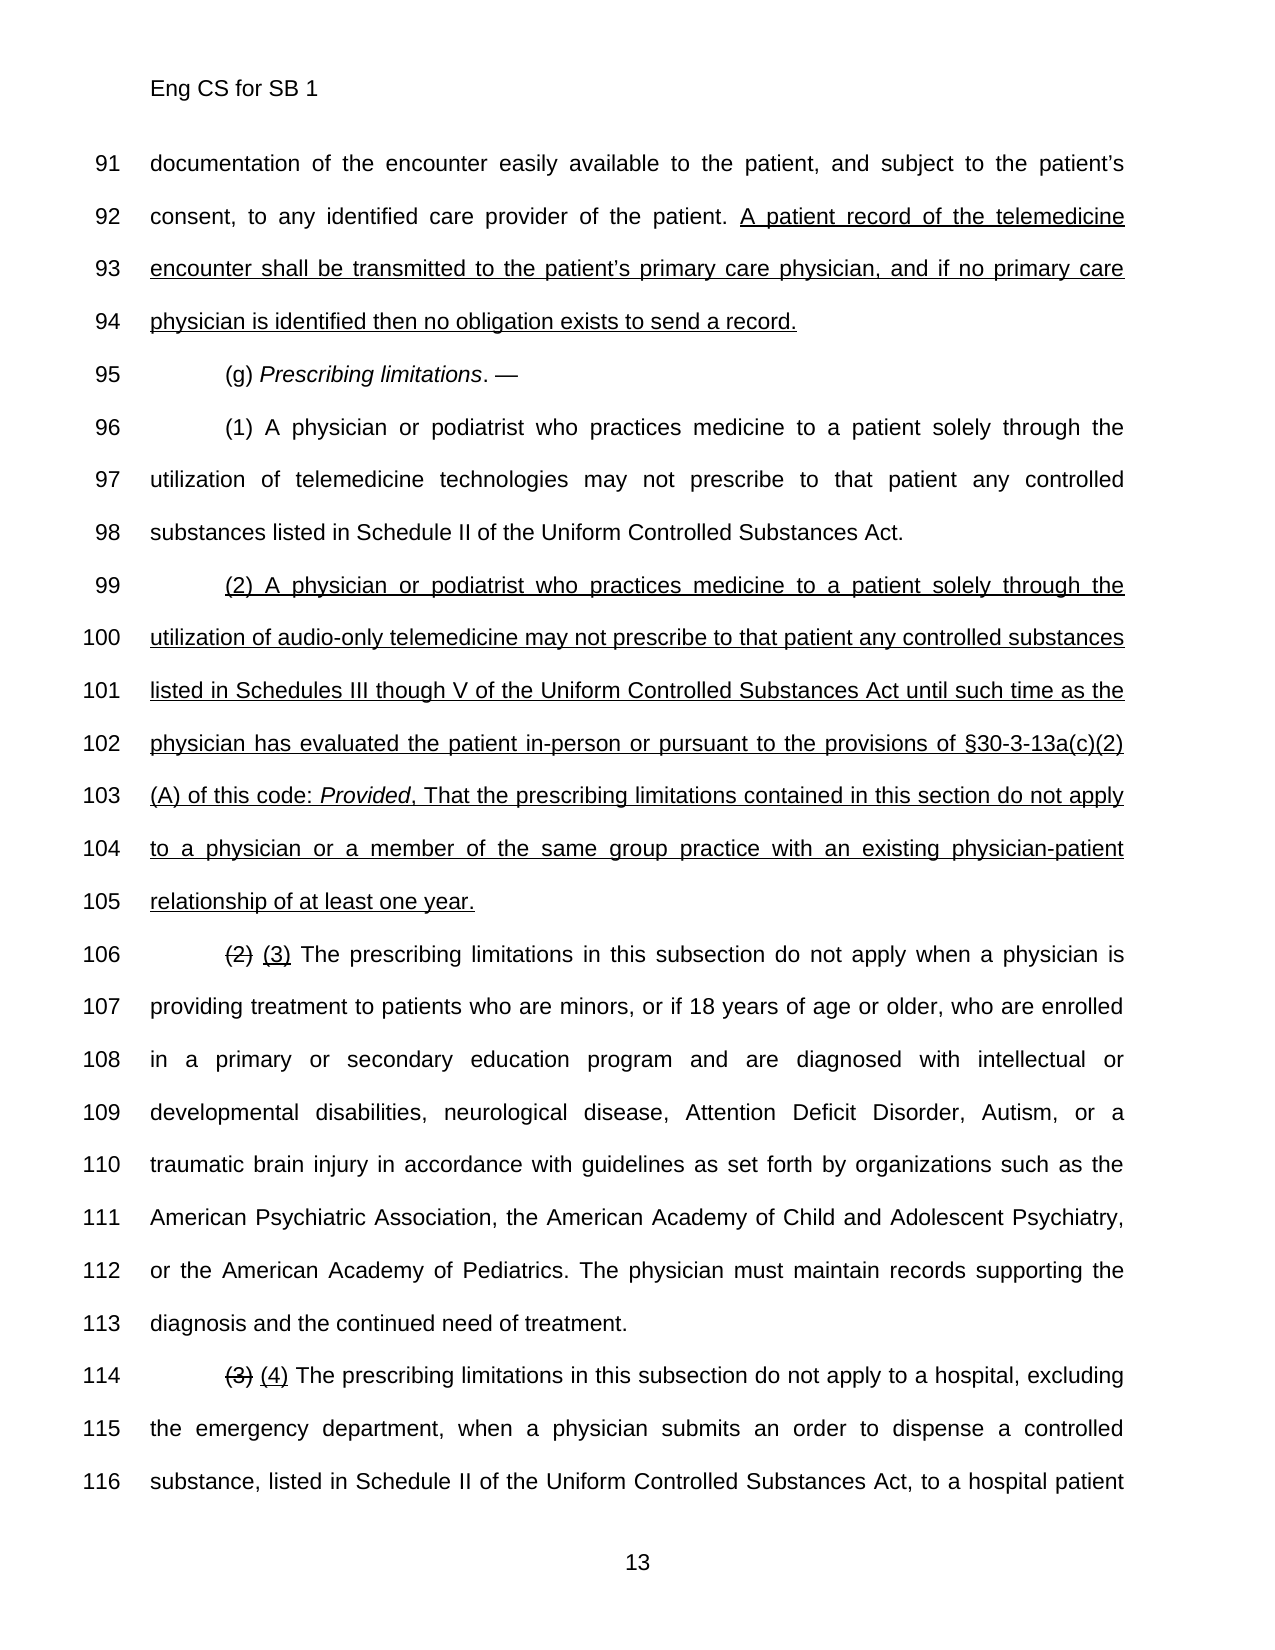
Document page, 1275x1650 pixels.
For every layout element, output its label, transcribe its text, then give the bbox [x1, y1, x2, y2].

text (2) A physician or podiatrist who practices medicine to a patient solely through the utilization of audio-only telemedicine may not prescribe to that patient any controlled substances listed in Schedules III though V of the Uniform Controlled Substances Act until such time as the physician has evaluated the patient in-person or pursuant to the provisions of §30-3-13a(c)(2)(A) of this code: Provided, That the prescribing limitations contained in this section do not apply to a physician or a member of the same group practice with an existing physician-patient relationship of at least one year. [150, 648, 1125, 700]
text (1) A physician or podiatrist who practices medicine to a patient solely through the utilization of telemedicine technologies may not prescribe to that patient any controlled substances listed in Schedule II of the Uniform Controlled Substances Act. [150, 413, 1125, 545]
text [150, 150, 1125, 278]
text (g) Prescribing limitations. — [150, 361, 1125, 387]
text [150, 1362, 1125, 1494]
text (2) A physician or podiatrist who practices medicine to a patient solely through the utilization of audio-only telemedicine may not prescribe to that patient any controlled substances listed in Schedules III though V of the Uniform Controlled Substances Act until such time as the physician has evaluated the patient in-person or pursuant to the provisions of §30-3-13a(c)(2)(A) of this code: Provided, That the prescribing limitations contained in this section do not apply to a physician or a member of the same group practice with an existing physician-patient relationship of at least one year. [150, 701, 1125, 914]
text (2) A physician or podiatrist who practices medicine to a patient solely through the utilization of audio-only telemedicine may not prescribe to that patient any controlled substances listed in Schedules III though V of the Uniform Controlled Substances Act until such time as the physician has evaluated the patient in-person or pursuant to the provisions of §30-3-13a(c)(2)(A) of this code: Provided, That the prescribing limitations contained in this section do not apply to a physician or a member of the same group practice with an existing physician-patient relationship of at least one year. [150, 572, 1125, 647]
text (2) (3) The prescribing limitations in this subsection do not apply when a physician is providing treatment to patients who are minors, or if 18 years of age or older, who are enrolled in a primary or secondary education program and are diagnosed with intellectual or developmental disabilities, neurological disease, Attention Deficit Disorder, Autism, or a traumatic brain injury in accordance with guidelines as set forth by organizations such as the American Psychiatric Association, the American Academy of Child and Adolescent Psychiatry, or the American Academy of Pediatrics. The physician must maintain records supporting the diagnosis and the continued need of treatment. [150, 941, 1125, 1336]
